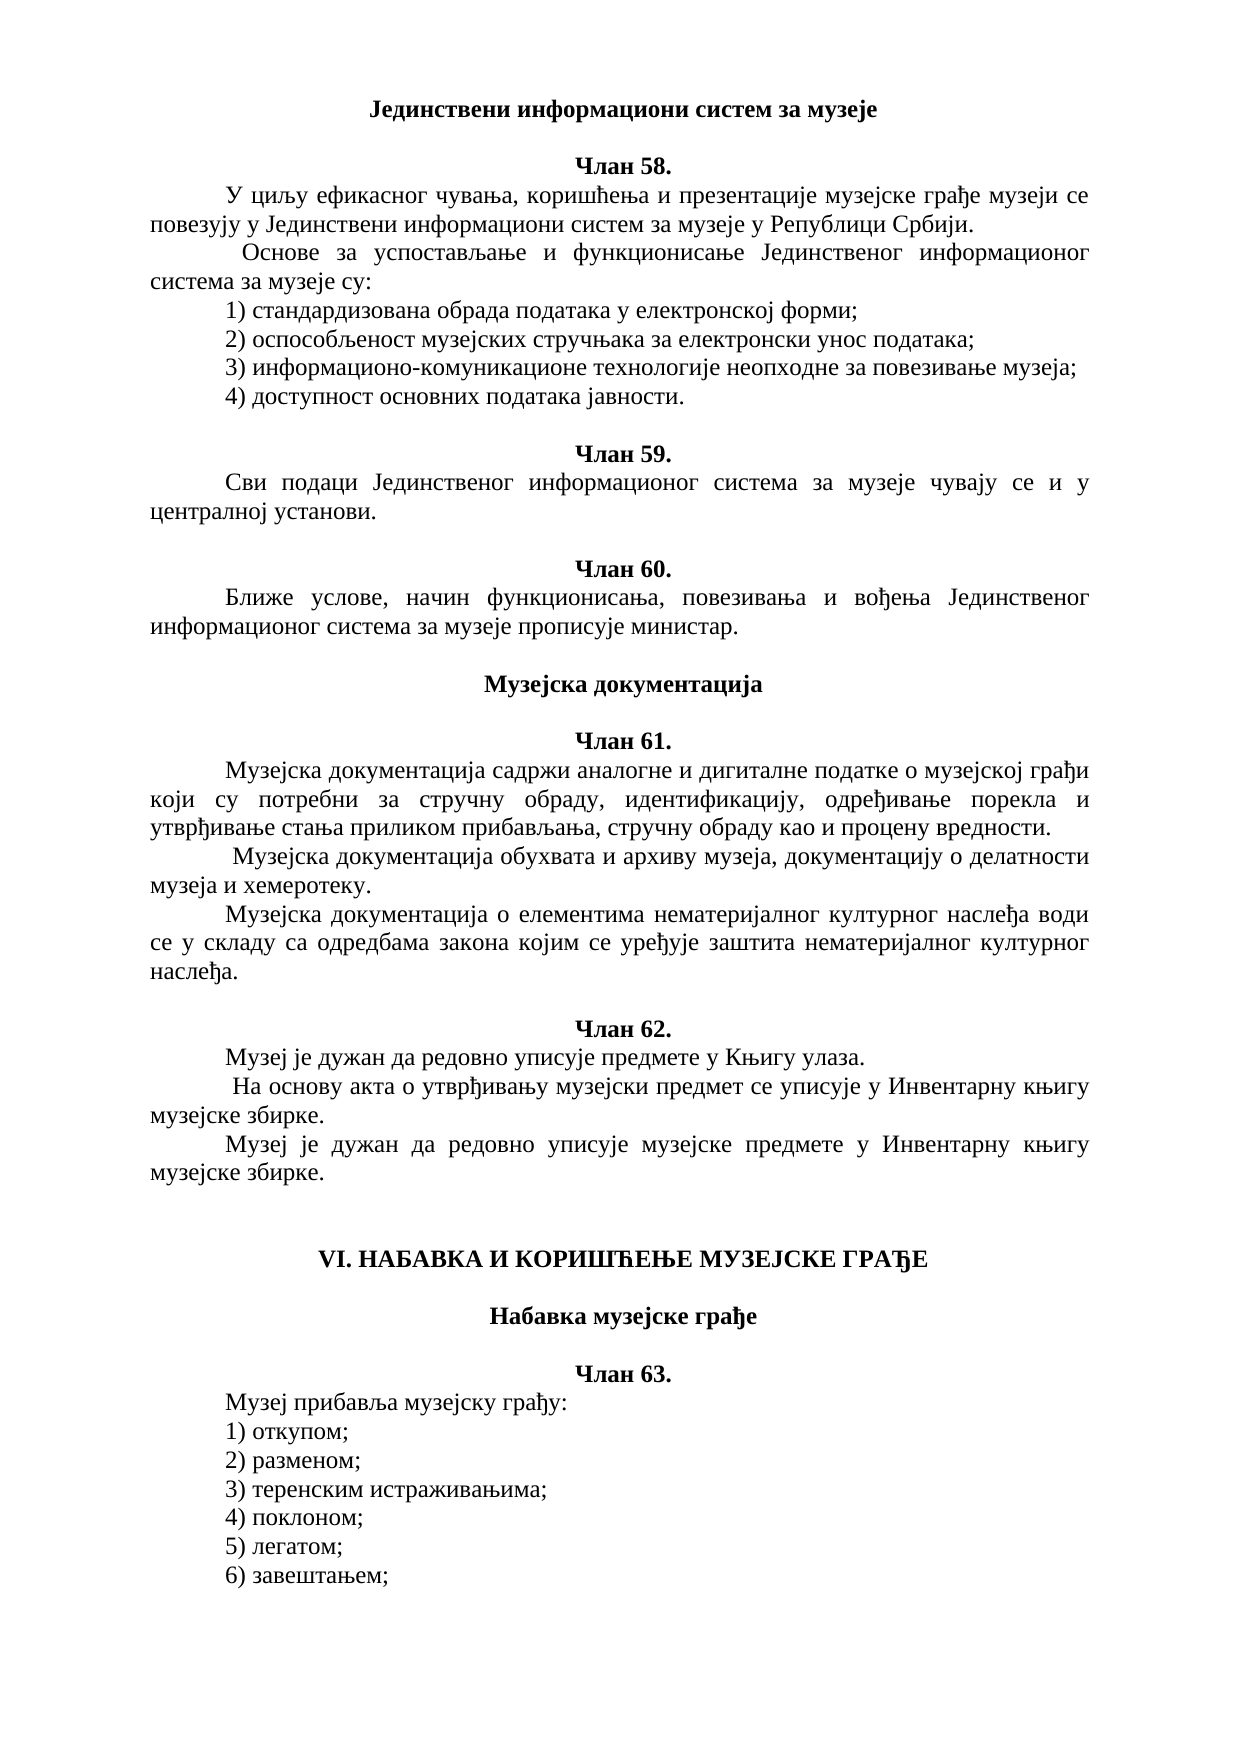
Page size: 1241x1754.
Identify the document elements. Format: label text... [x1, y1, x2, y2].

text Члан 58. [150, 151, 1090, 180]
text Члан 62. [150, 1014, 1090, 1042]
text 1) откупом; [150, 1416, 1090, 1445]
text 6) завештањем; [150, 1560, 1090, 1589]
text Члан 63. [150, 1359, 1090, 1387]
text 2) разменом; [150, 1445, 1090, 1474]
text Музеј је дужан да редовно уписује предмете у Књигу улаза. [150, 1042, 1090, 1071]
text Музејска документација о елементима нематеријалног културног наслеђа води се у складу са одредбама закона којим се уређује заштита нематеријалног културног наслеђа. [150, 899, 1090, 985]
text Музејска документација [150, 669, 1090, 697]
text 2) оспособљеност музејских стручњака за електронски унос података; [150, 324, 1090, 352]
text 4) поклоном; [150, 1502, 1090, 1531]
text 3) теренским истраживањима; [150, 1474, 1090, 1502]
text Члан 60. [150, 554, 1090, 582]
text Музеј прибавља музејску грађу: [150, 1387, 1090, 1416]
text VI. НАБАВКА И КОРИШЋЕЊЕ МУЗЕЈСКЕ ГРАЂЕ [150, 1244, 1090, 1272]
text Основе за успостављање и функционисање Јединственог информационог система за музеје су: [150, 237, 1090, 295]
text Јединствени информациони систем за музеје [150, 94, 1090, 122]
text 5) легатом; [150, 1531, 1090, 1560]
text 1) стандардизована обрада података у електронској форми; [150, 295, 1090, 324]
text Ближе услове, начин функционисања, повезивања и вођења Јединственог информационог система за музеје прописује министар. [150, 582, 1090, 640]
text Сви подаци Јединственог информационог система за музеје чувају се и у централној установи. [150, 467, 1090, 525]
text 3) информационо-комуникационе технологије неопходне за повезивање музеја; [150, 352, 1090, 381]
text Члан 61. [150, 726, 1090, 755]
text 4) доступност основних података јавности. [150, 381, 1090, 410]
text Набавка музејске грађе [150, 1301, 1090, 1330]
text У циљу ефикасног чувања, коришћења и презентације музејске грађе музеји се повезују у Јединствени информациони систем за музеје у Републици Србији. [150, 180, 1090, 237]
text На основу акта о утврђивању музејски предмет се уписује у Инвентарну књигу музејске збирке. [150, 1071, 1090, 1129]
text Музејска документација садржи аналогне и дигиталне податке о музејској грађи који су потребни за стручну обраду, идентификацију, одређивање порекла и утврђивање стања приликом прибављања, стручну обраду као и процену вредности. [150, 755, 1090, 841]
text Музеј је дужан да редовно уписује музејске предмете у Инвентарну књигу музејске збирке. [150, 1129, 1090, 1186]
text Члан 59. [150, 439, 1090, 467]
text Музејска документација обухвата и архиву музеја, документацију о делатности музеја и хемеротеку. [150, 841, 1090, 899]
